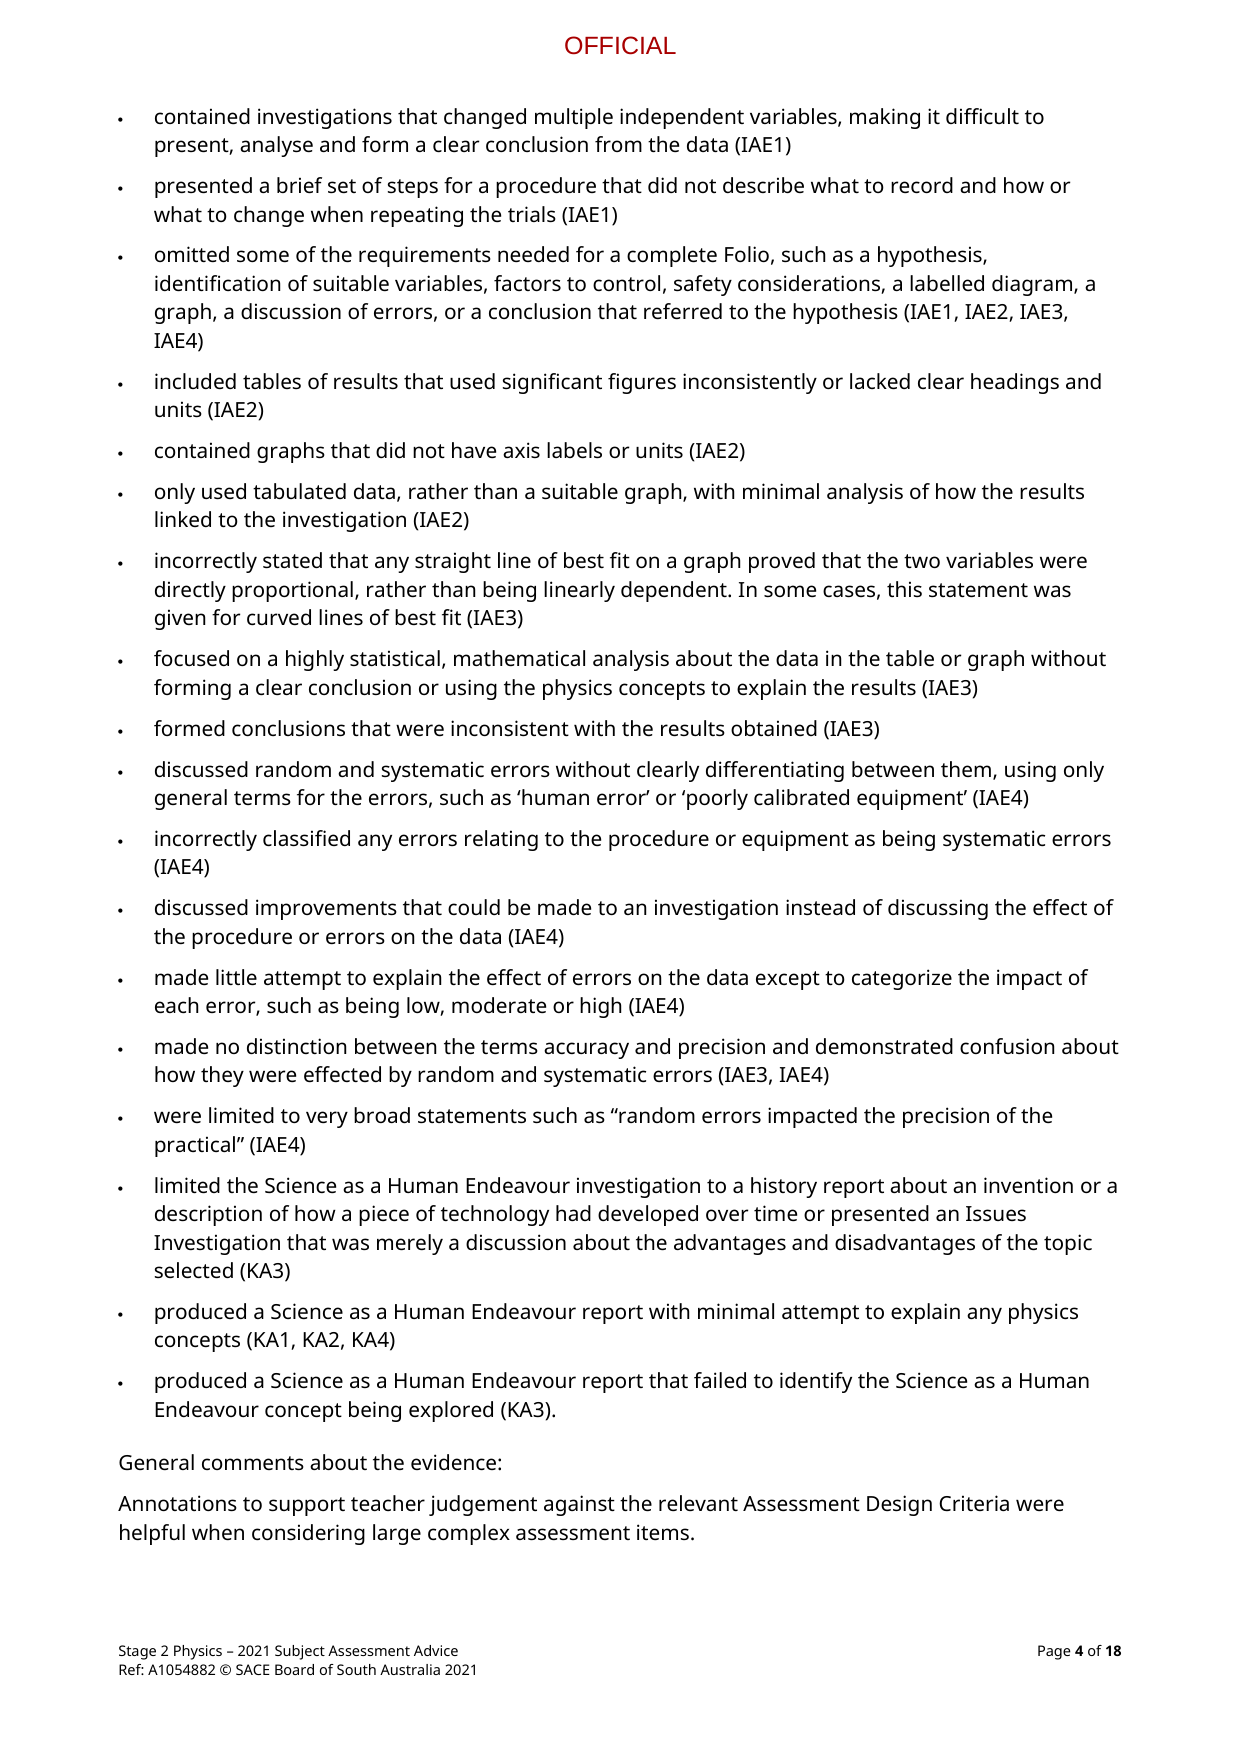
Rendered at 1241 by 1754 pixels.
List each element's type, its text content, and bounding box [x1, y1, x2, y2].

text presented a brief set of steps for a procedure that did not describe what to record and how or what to change when repeating the trials (IAE1) [118, 171, 1122, 228]
text incorrectly classified any errors relating to the procedure or equipment as being systematic errors (IAE4) [118, 824, 1122, 881]
text contained graphs that did not have axis labels or units (IAE2) [118, 436, 1122, 465]
text Annotations to support teacher judgement against the relevant Assessment Design Criteria were helpful when considering large complex assessment items. [118, 1489, 1122, 1546]
text made no distinction between the terms accuracy and precision and demonstrated confusion about how they were effected by random and systematic errors (IAE3, IAE4) [118, 1032, 1122, 1089]
text discussed random and systematic errors without clearly differentiating between them, using only general terms for the errors, such as ‘human error’ or ‘poorly calibrated equipment’ (IAE4) [118, 755, 1122, 812]
text limited the Science as a Human Endeavour investigation to a history report about an invention or a description of how a piece of technology had developed over time or presented an Issues Investigation that was merely a discussion about the advantages and disadvantages of the topic selected (KA3) [118, 1171, 1122, 1285]
text incorrectly stated that any straight line of best fit on a graph proved that the two variables were directly proportional, rather than being linearly dependent. In some cases, this statement was given for curved lines of best fit (IAE3) [118, 547, 1122, 632]
text were limited to very broad statements such as “random errors impacted the precision of the practical” (IAE4) [118, 1102, 1122, 1158]
subtitle General comments about the evidence: [118, 1448, 1122, 1477]
text contained investigations that changed multiple independent variables, making it difficult to present, analyse and form a clear conclusion from the data (IAE1) [118, 102, 1122, 159]
text made little attempt to explain the effect of errors on the data except to categorize the impact of each error, such as being low, moderate or high (IAE4) [118, 963, 1122, 1020]
text produced a Science as a Human Endeavour report that failed to identify the Science as a Human Endeavour concept being explored (KA3). [118, 1367, 1122, 1423]
text only used tabulated data, rather than a suitable graph, with minimal analysis of how the results linked to the investigation (IAE2) [118, 477, 1122, 534]
text produced a Science as a Human Endeavour report with minimal attempt to explain any physics concepts (KA1, KA2, KA4) [118, 1297, 1122, 1354]
text included tables of results that used significant figures inconsistently or lacked clear headings and units (IAE2) [118, 367, 1122, 424]
text formed conclusions that were inconsistent with the results obtained (IAE3) [118, 714, 1122, 742]
text focused on a highly statistical, mathematical analysis about the data in the table or graph without forming a clear conclusion or using the physics concepts to explain the results (IAE3) [118, 644, 1122, 701]
text omitted some of the requirements needed for a complete Folio, such as a hypothesis, identification of suitable variables, factors to control, safety considerations, a labelled diagram, a graph, a discussion of errors, or a conclusion that referred to the hypothesis (IAE1, IAE2, IAE3, IAE4) [118, 241, 1122, 354]
text discussed improvements that could be made to an investigation instead of discussing the effect of the procedure or errors on the data (IAE4) [118, 893, 1122, 950]
